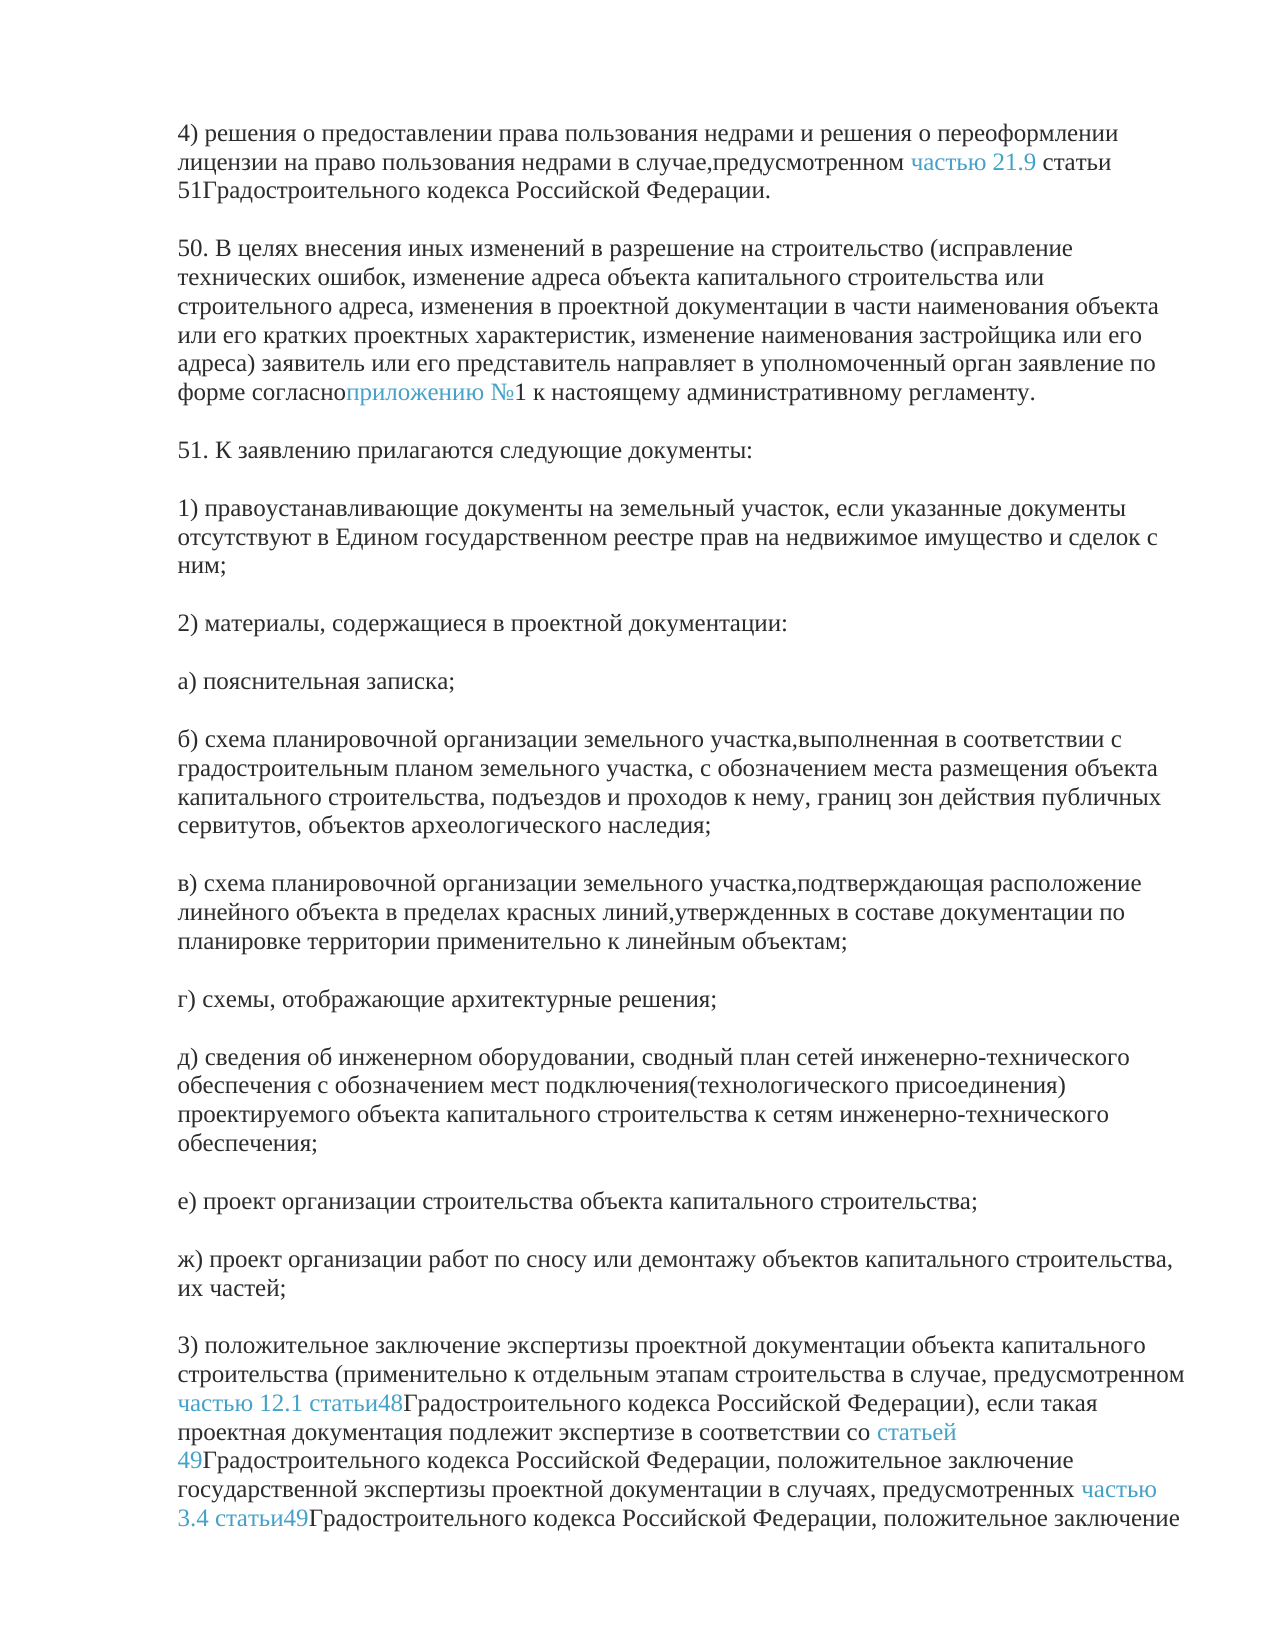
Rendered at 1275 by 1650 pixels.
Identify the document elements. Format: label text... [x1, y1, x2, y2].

text 4) решения о предоставлении права пользования недрами и решения о переоформлении лицензии на право пользования недрами в случае,предусмотренном частью 21.9 статьи 51Градостроительного кодекса Российской Федерации. [177, 118, 1186, 204]
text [177, 1331, 1186, 1532]
text в) схема планировочной организации земельного участка,подтверждающая расположение линейного объекта в пределах красных линий,утвержденных в составе документации по планировке территории применительно к линейным объектам; [177, 868, 1186, 955]
text д) сведения об инженерном оборудовании, сводный план сетей инженерно-технического обеспечения с обозначением мест подключения(технологического присоединения) проектируемого объекта капитального строительства к сетям инженерно-технического обеспечения; [177, 1042, 1186, 1157]
text а) пояснительная записка; [177, 666, 1186, 695]
text 1) правоустанавливающие документы на земельный участок, если указанные документы отсутствуют в Едином государственном реестре прав на недвижимое имущество и сделок с ним; [177, 493, 1186, 579]
text 51. К заявлению прилагаются следующие документы: [177, 435, 1186, 464]
text г) схемы, отображающие архитектурные решения; [177, 984, 1186, 1013]
text е) проект организации строительства объекта капитального строительства; [177, 1186, 1186, 1215]
text 2) материалы, содержащиеся в проектной документации: [177, 608, 1186, 637]
text 50. В целях внесения иных изменений в разрешение на строительство (исправление технических ошибок, изменение адреса объекта капитального строительства или строительного адреса, изменения в проектной документации в части наименования объекта или его кратких проектных характеристик, изменение наименования застройщика или его адреса) заявитель или его представитель направляет в уполномоченный орган заявление по форме согласноприложению №1 к настоящему административному регламенту. [177, 233, 1186, 406]
text б) схема планировочной организации земельного участка,выполненная в соответствии с градостроительным планом земельного участка, с обозначением места размещения объекта капитального строительства, подъездов и проходов к нему, границ зон действия публичных сервитутов, объектов археологического наследия; [177, 724, 1186, 839]
text ж) проект организации работ по сносу или демонтажу объектов капитального строительства, их частей; [177, 1244, 1186, 1301]
